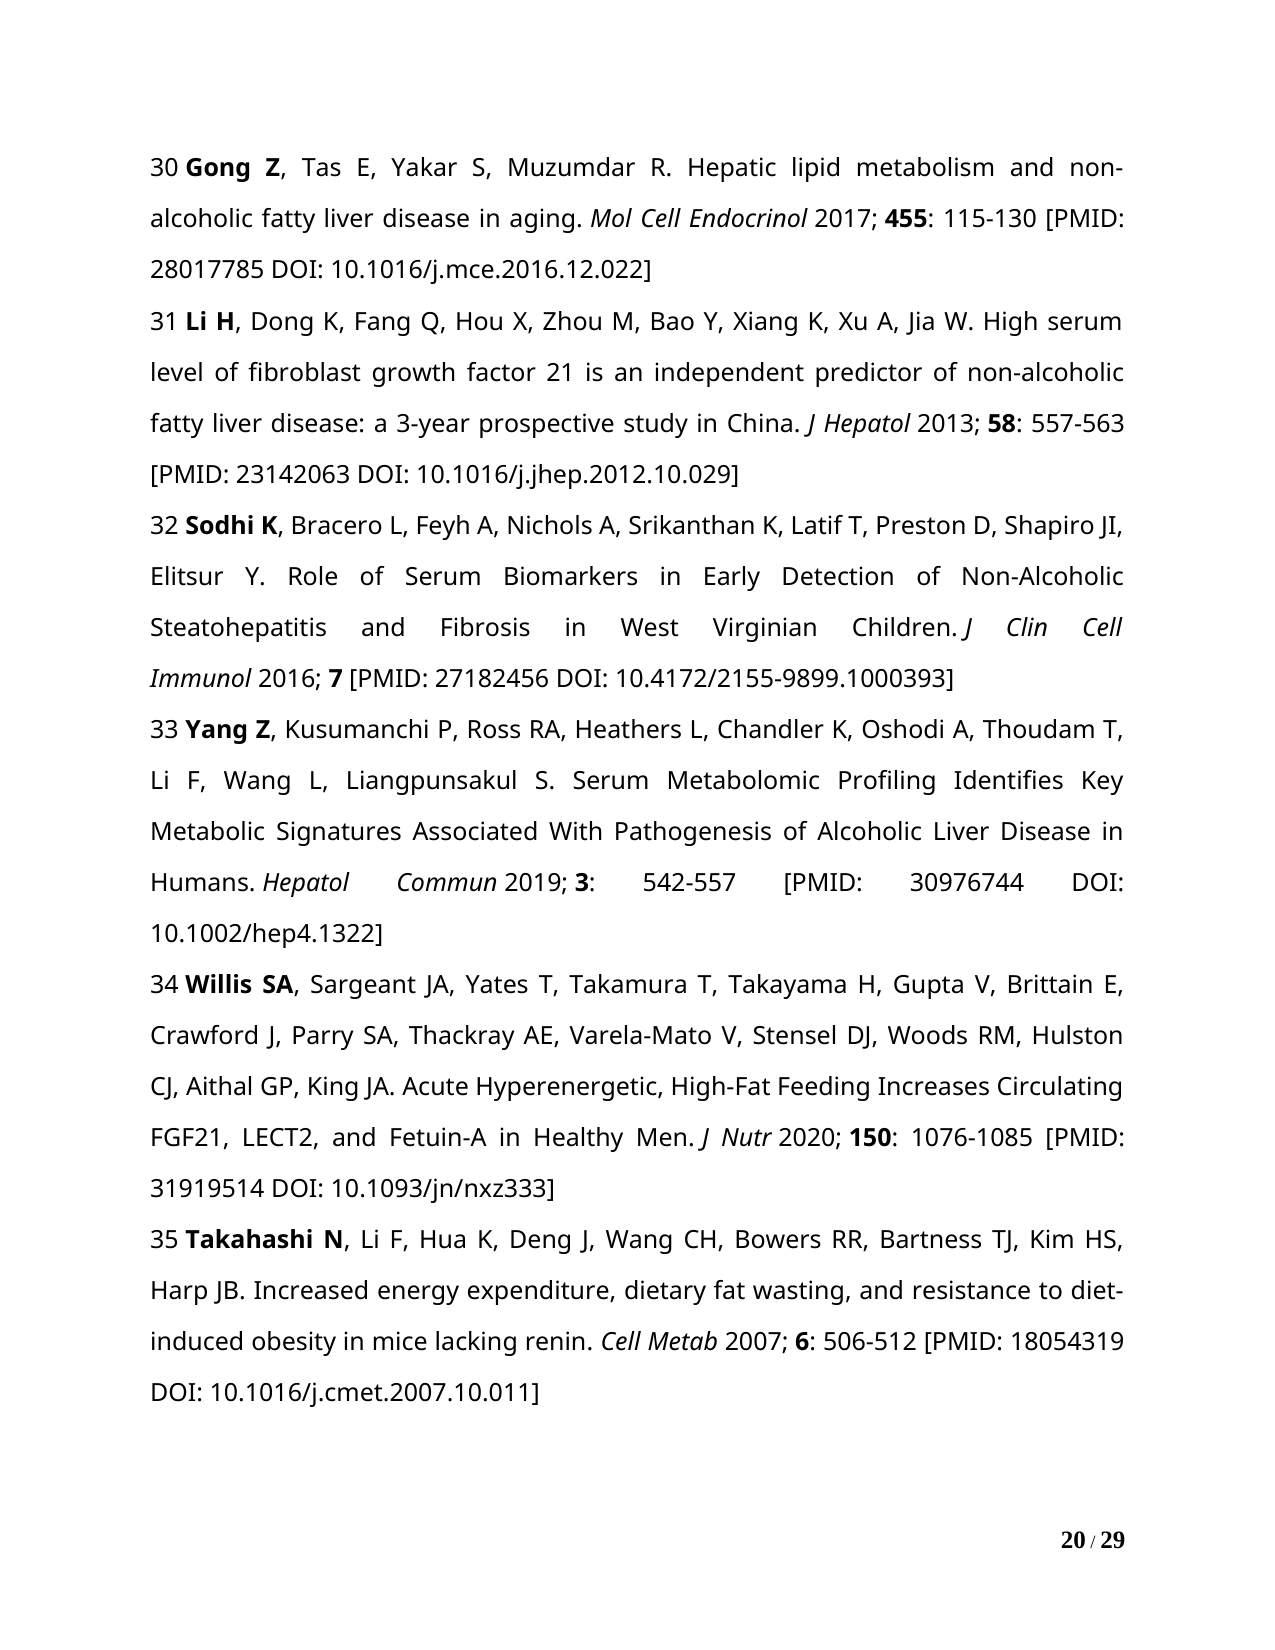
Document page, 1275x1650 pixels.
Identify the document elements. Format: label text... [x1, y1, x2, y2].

text 31 Li H, Dong K, Fang Q, Hou X, Zhou M, Bao Y, Xiang K, Xu A, Jia W. High serum level of fibroblast growth factor 21 is an independent predictor of non-alcoholic fatty liver disease: a 3-year prospective study in China. J Hepatol 2013; 58: 557-563 [PMID: 23142063 DOI: 10.1016/j.jhep.2012.10.029] [150, 303, 1125, 490]
text 33 Yang Z, Kusumanchi P, Ross RA, Heathers L, Chandler K, Oshodi A, Thoudam T, Li F, Wang L, Liangpunsakul S. Serum Metabolomic Profiling Identifies Key Metabolic Signatures Associated With Pathogenesis of Alcoholic Liver Disease in Humans. Hepatol Commun 2019; 3: 542-557 [PMID: 30976744 DOI: 10.1002/hep4.1322] [150, 711, 1125, 950]
text 34 Willis SA, Sargeant JA, Yates T, Takamura T, Takayama H, Gupta V, Brittain E, Crawford J, Parry SA, Thackray AE, Varela-Mato V, Stensel DJ, Woods RM, Hulston CJ, Aithal GP, King JA. Acute Hyperenergetic, High-Fat Feeding Increases Circulating FGF21, LECT2, and Fetuin-A in Healthy Men. J Nutr 2020; 150: 1076-1085 [PMID: 31919514 DOI: 10.1093/jn/nxz333] [150, 967, 1125, 1205]
text 35 Takahashi N, Li F, Hua K, Deng J, Wang CH, Bowers RR, Bartness TJ, Kim HS, Harp JB. Increased energy expenditure, dietary fat wasting, and resistance to diet-induced obesity in mice lacking renin. Cell Metab 2007; 6: 506-512 [PMID: 18054319 DOI: 10.1016/j.cmet.2007.10.011] [150, 1222, 1125, 1409]
text 32 Sodhi K, Bracero L, Feyh A, Nichols A, Srikanthan K, Latif T, Preston D, Shapiro JI, Elitsur Y. Role of Serum Biomarkers in Early Detection of Non-Alcoholic Steatohepatitis and Fibrosis in West Virginian Children. J Clin Cell Immunol 2016; 7 [PMID: 27182456 DOI: 10.4172/2155-9899.1000393] [150, 507, 1125, 694]
text 30 Gong Z, Tas E, Yakar S, Muzumdar R. Hepatic lipid metabolism and non-alcoholic fatty liver disease in aging. Mol Cell Endocrinol 2017; 455: 115-130 [PMID: 28017785 DOI: 10.1016/j.mce.2016.12.022] [150, 150, 1125, 286]
